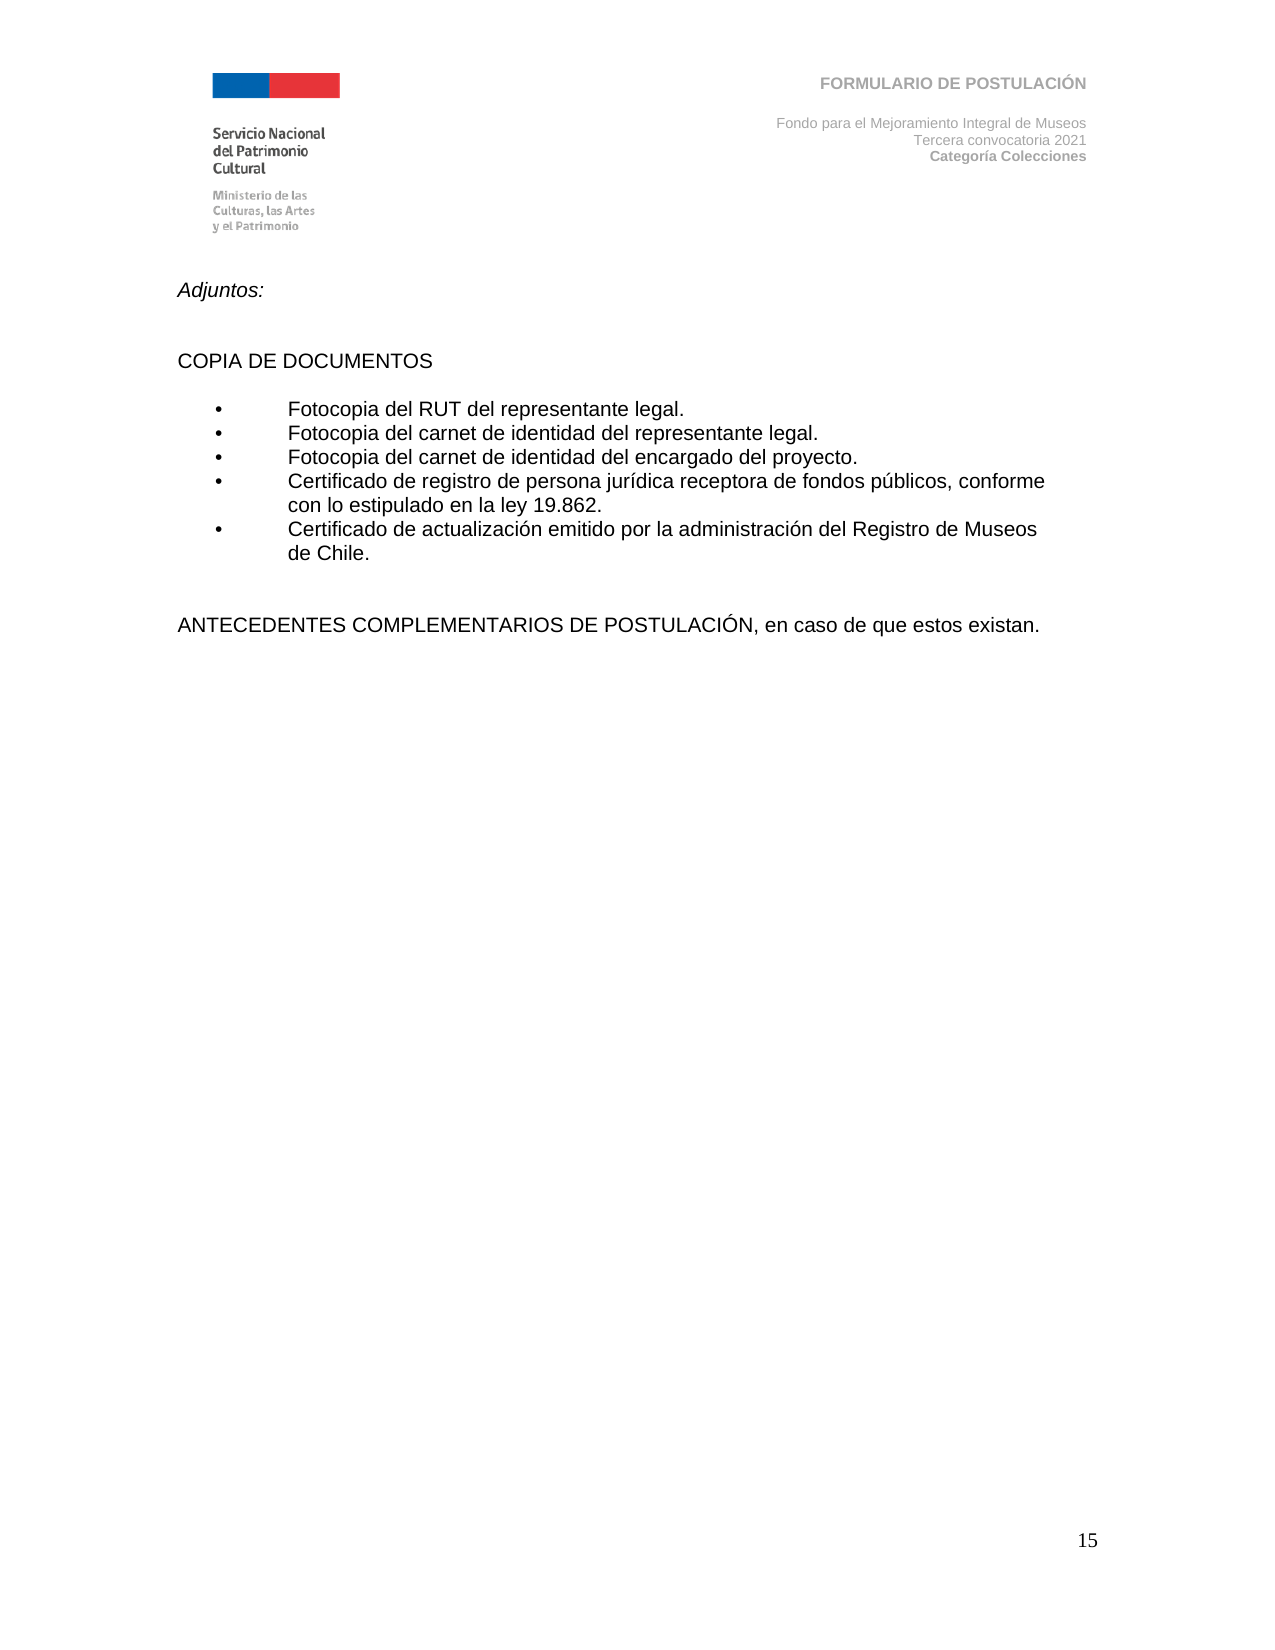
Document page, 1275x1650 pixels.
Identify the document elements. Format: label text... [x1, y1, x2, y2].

list de Chile. [288, 541, 1098, 565]
text ANTECEDENTES COMPLEMENTARIOS DE POSTULACIÓN, en caso de que estos existan. [177, 613, 1098, 637]
list con lo estipulado en la ley 19.862. [288, 493, 1098, 517]
list Certificado de registro de persona jurídica receptora de fondos públicos, conforme [215, 469, 1098, 493]
list Fotocopia del RUT del representante legal. [215, 397, 1098, 421]
list Certificado de actualización emitido por la administración del Registro de Museos [215, 517, 1098, 541]
text Adjuntos: [177, 277, 1098, 301]
list Fotocopia del carnet de identidad del representante legal. [215, 421, 1098, 445]
list Fotocopia del carnet de identidad del encargado del proyecto. [215, 445, 1098, 469]
text COPIA DE DOCUMENTOS [177, 349, 1098, 373]
picture [188, 73, 366, 254]
